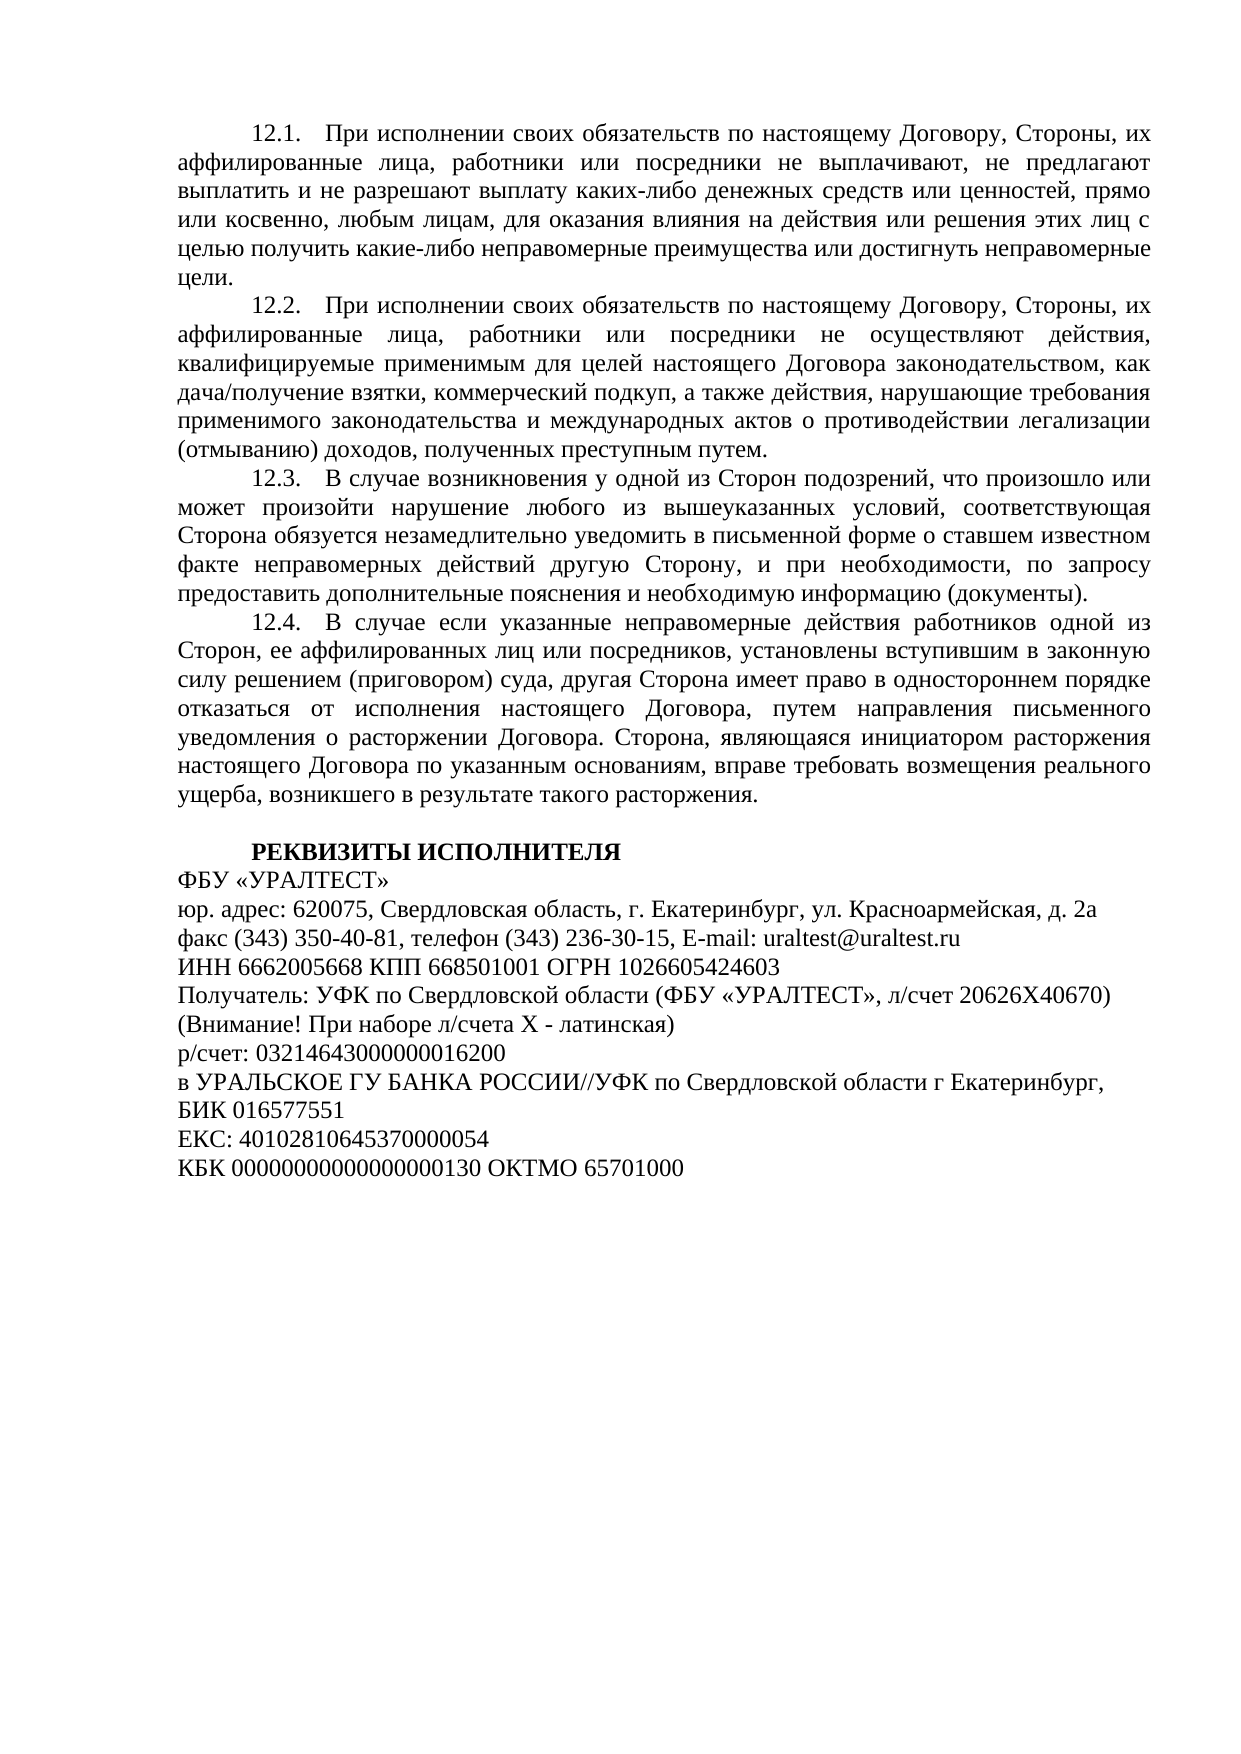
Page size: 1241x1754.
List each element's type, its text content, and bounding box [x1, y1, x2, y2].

text ФБУ «УРАЛТЕСТ» юр. адрес: 620075, Свердловская область, г. Екатеринбург, ул. Красноармейская, д. 2а факс (343) 350-40-81, телефон (343) 236-30-15, E-mail: uraltest@uraltest.ru ИНН 6662005668 КПП 668501001 ОГРН 1026605424603 Получатель: УФК по Свердловской области (ФБУ «УРАЛТЕСТ», л/счет 20626X40670) (Внимание! При наборе л/счета X - латинская) р/счет: 03214643000000016200 в УРАЛЬСКОЕ ГУ БАНКА РОССИИ//УФК по Свердловской области г Екатеринбург, БИК 016577551 ЕКС: 40102810645370000054 КБК 00000000000000000130 ОКТМО 65701000 [177, 866, 1152, 1182]
list В случае если указанные неправомерные действия работников одной из Сторон, ее аффилированных лиц или посредников, установлены вступившим в законную силу решением (приговором) суда, другая Сторона имеет право в одностороннем порядке отказаться от исполнения настоящего Договора, путем направления письменного уведомления о расторжении Договора. Сторона, являющаяся инициатором расторжения настоящего Договора по указанным основаниям, вправе требовать возмещения реального ущерба, возникшего в результате такого расторжения. [177, 607, 1152, 808]
list При исполнении своих обязательств по настоящему Договору, Стороны, их аффилированные лица, работники или посредники не осуществляют действия, квалифицируемые применимым для целей настоящего Договора законодательством, как дача/получение взятки, коммерческий подкуп, а также действия, нарушающие требования применимого законодательства и международных актов о противодействии легализации (отмыванию) доходов, полученных преступным путем. [177, 291, 1152, 463]
list В случае возникновения у одной из Сторон подозрений, что произошло или может произойти нарушение любого из вышеуказанных условий, соответствующая Сторона обязуется незамедлительно уведомить в письменной форме о ставшем известном факте неправомерных действий другую Сторону, и при необходимости, по запросу предоставить дополнительные пояснения и необходимую информацию (документы). [177, 463, 1152, 607]
text РЕКВИЗИТЫ ИСПОЛНИТЕЛЯ [177, 837, 1152, 866]
list При исполнении своих обязательств по настоящему Договору, Стороны, их аффилированные лица, работники или посредники не выплачивают, не предлагают выплатить и не разрешают выплату каких-либо денежных средств или ценностей, прямо или косвенно, любым лицам, для оказания влияния на действия или решения этих лиц с целью получить какие-либо неправомерные преимущества или достигнуть неправомерные цели. [177, 118, 1152, 291]
